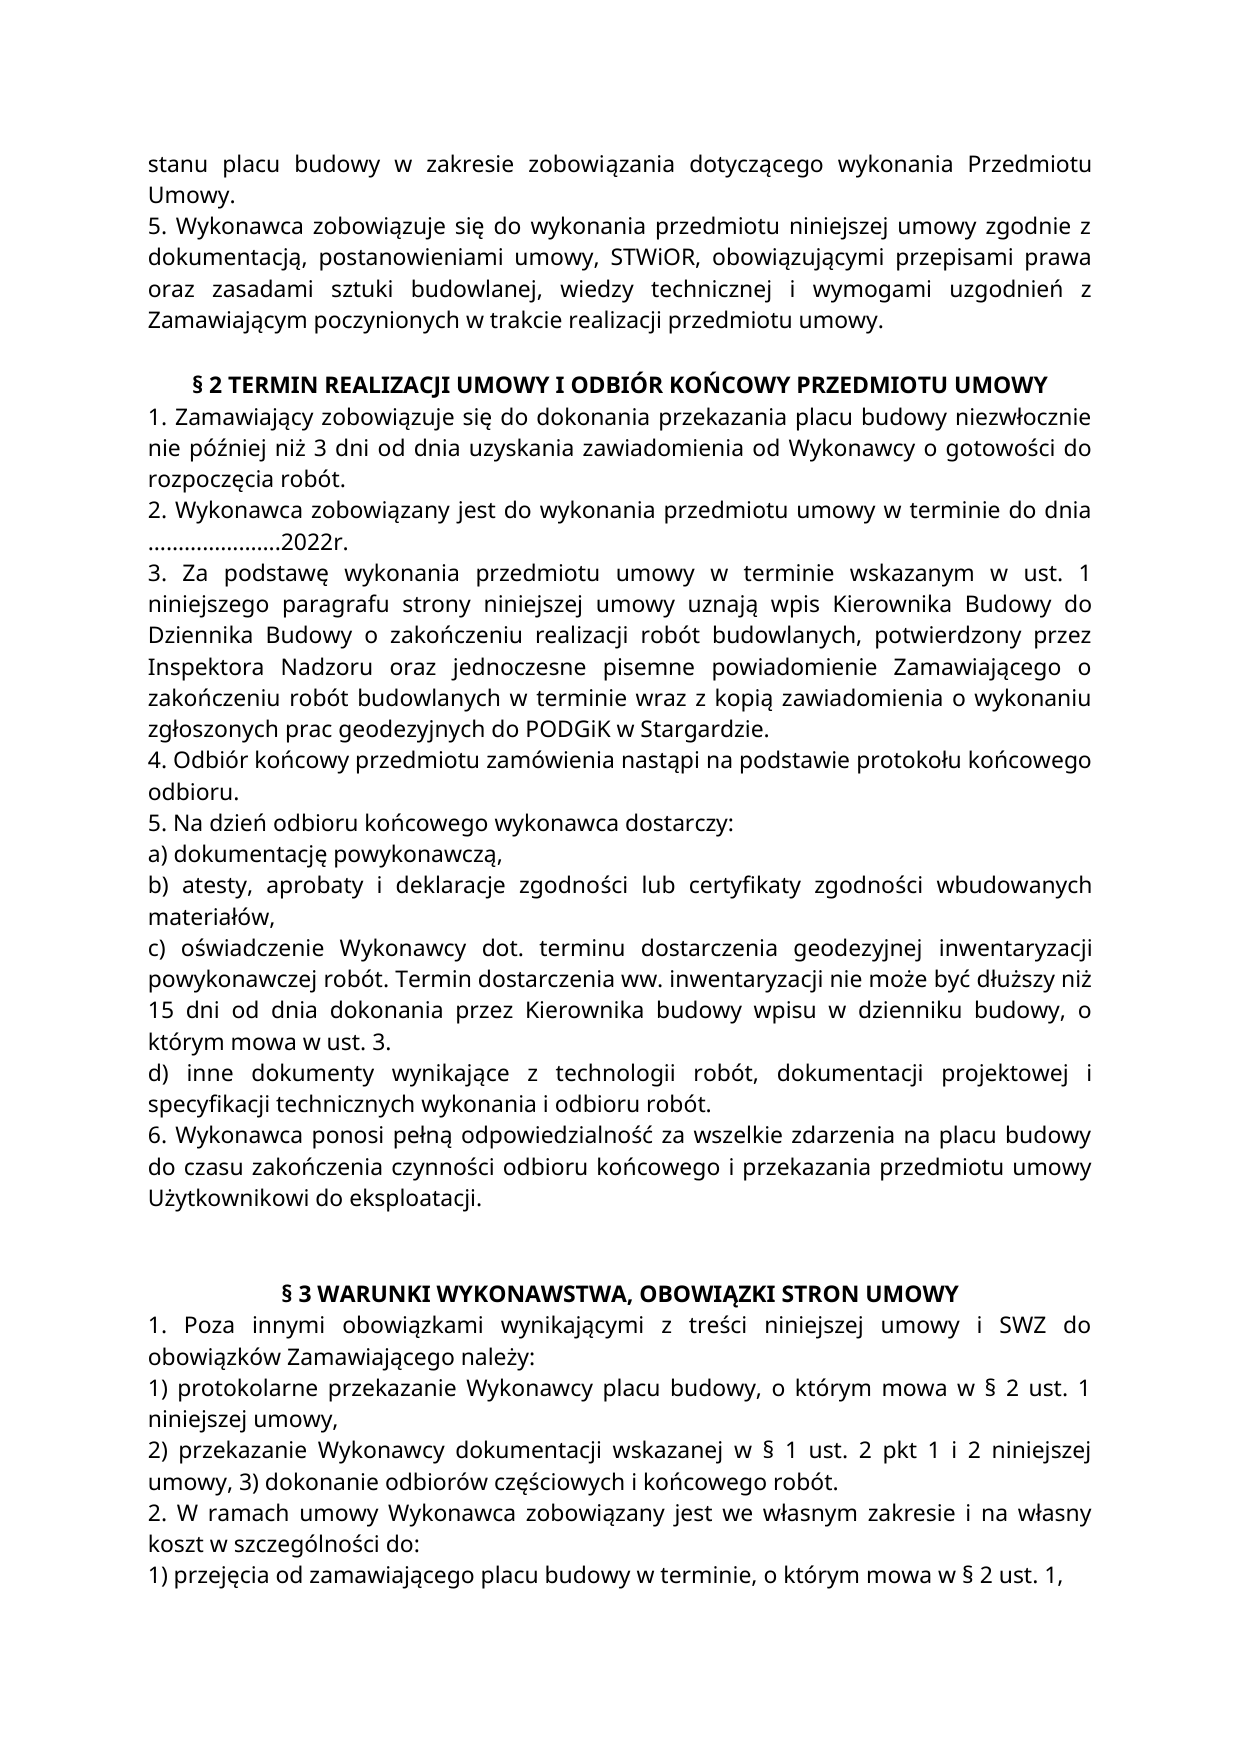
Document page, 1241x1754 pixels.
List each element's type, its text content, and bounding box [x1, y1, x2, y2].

text 2) przekazanie Wykonawcy dokumentacji wskazanej w § 1 ust. 2 pkt 1 i 2 niniejszej umowy, 3) dokonanie odbiorów częściowych i końcowego robót. [148, 1434, 1093, 1497]
text a) dokumentację powykonawczą, [148, 838, 1093, 869]
text b) atesty, aprobaty i deklaracje zgodności lub certyfikaty zgodności wbudowanych materiałów, [148, 869, 1093, 932]
text § 3 WARUNKI WYKONAWSTWA, OBOWIĄZKI STRON UMOWY [148, 1278, 1093, 1309]
text 5. Wykonawca zobowiązuje się do wykonania przedmiotu niniejszej umowy zgodnie z dokumentacją, postanowieniami umowy, STWiOR, obowiązującymi przepisami prawa oraz zasadami sztuki budowlanej, wiedzy technicznej i wymogami uzgodnień z Zamawiającym poczynionych w trakcie realizacji przedmiotu umowy. [148, 210, 1093, 335]
text 2. Wykonawca zobowiązany jest do wykonania przedmiotu umowy w terminie do dnia ………………….2022r. [148, 494, 1093, 557]
text 5. Na dzień odbioru końcowego wykonawca dostarczy: [148, 807, 1093, 838]
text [148, 148, 1093, 210]
text c) oświadczenie Wykonawcy dot. terminu dostarczenia geodezyjnej inwentaryzacji powykonawczej robót. Termin dostarczenia ww. inwentaryzacji nie może być dłuższy niż 15 dni od dnia dokonania przez Kierownika budowy wpisu w dzienniku budowy, o którym mowa w ust. 3. [148, 932, 1093, 1057]
text 6. Wykonawca ponosi pełną odpowiedzialność za wszelkie zdarzenia na placu budowy do czasu zakończenia czynności odbioru końcowego i przekazania przedmiotu umowy Użytkownikowi do eksploatacji. [148, 1119, 1093, 1213]
text § 2 TERMIN REALIZACJI UMOWY I ODBIÓR KOŃCOWY PRZEDMIOTU UMOWY [148, 369, 1093, 400]
text 1. Zamawiający zobowiązuje się do dokonania przekazania placu budowy niezwłocznie nie później niż 3 dni od dnia uzyskania zawiadomienia od Wykonawcy o gotowości do rozpoczęcia robót. [148, 400, 1093, 494]
text d) inne dokumenty wynikające z technologii robót, dokumentacji projektowej i specyfikacji technicznych wykonania i odbioru robót. [148, 1057, 1093, 1119]
text 4. Odbiór końcowy przedmiotu zamówienia nastąpi na podstawie protokołu końcowego odbioru. [148, 744, 1093, 807]
text 3. Za podstawę wykonania przedmiotu umowy w terminie wskazanym w ust. 1 niniejszego paragrafu strony niniejszej umowy uznają wpis Kierownika Budowy do Dziennika Budowy o zakończeniu realizacji robót budowlanych, potwierdzony przez Inspektora Nadzoru oraz jednoczesne pisemne powiadomienie Zamawiającego o zakończeniu robót budowlanych w terminie wraz z kopią zawiadomienia o wykonaniu zgłoszonych prac geodezyjnych do PODGiK w Stargardzie. [148, 557, 1093, 744]
text 2. W ramach umowy Wykonawca zobowiązany jest we własnym zakresie i na własny koszt w szczególności do: [148, 1497, 1093, 1559]
text 1. Poza innymi obowiązkami wynikającymi z treści niniejszej umowy i SWZ do obowiązków Zamawiającego należy: [148, 1309, 1093, 1372]
text 1) przejęcia od zamawiającego placu budowy w terminie, o którym mowa w § 2 ust. 1, [148, 1559, 1093, 1591]
text 1) protokolarne przekazanie Wykonawcy placu budowy, o którym mowa w § 2 ust. 1 niniejszej umowy, [148, 1372, 1093, 1434]
